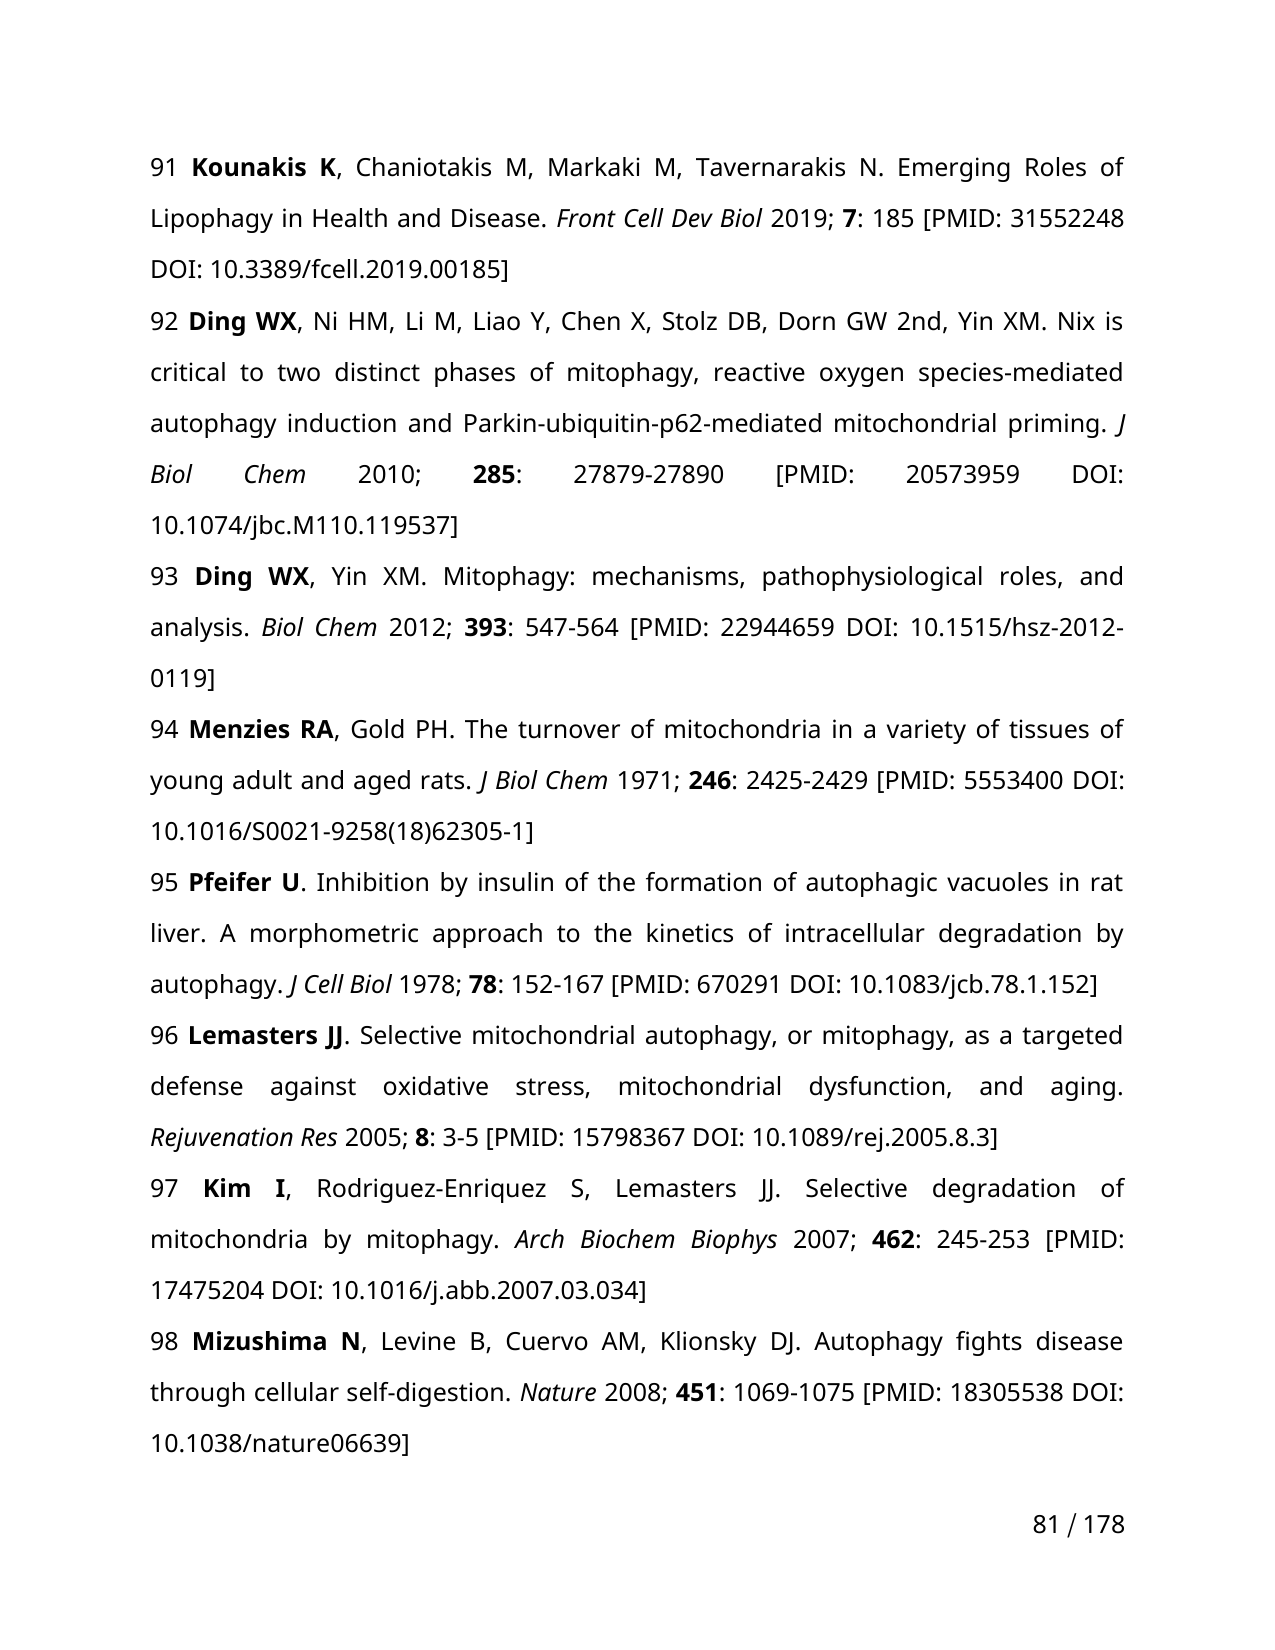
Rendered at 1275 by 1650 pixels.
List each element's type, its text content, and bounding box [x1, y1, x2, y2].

text 93 Ding WX, Yin XM. Mitophagy: mechanisms, pathophysiological roles, and analysis. Biol Chem 2012; 393: 547-564 [PMID: 22944659 DOI: 10.1515/hsz-2012-0119] [150, 558, 1125, 694]
text 97 Kim I, Rodriguez-Enriquez S, Lemasters JJ. Selective degradation of mitochondria by mitophagy. Arch Biochem Biophys 2007; 462: 245-253 [PMID: 17475204 DOI: 10.1016/j.abb.2007.03.034] [150, 1171, 1125, 1307]
text 94 Menzies RA, Gold PH. The turnover of mitochondria in a variety of tissues of young adult and aged rats. J Biol Chem 1971; 246: 2425-2429 [PMID: 5553400 DOI: 10.1016/S0021-9258(18)62305-1] [150, 711, 1125, 848]
text 91 Kounakis K, Chaniotakis M, Markaki M, Tavernarakis N. Emerging Roles of Lipophagy in Health and Disease. Front Cell Dev Biol 2019; 7: 185 [PMID: 31552248 DOI: 10.3389/fcell.2019.00185] [150, 150, 1125, 286]
text 95 Pfeifer U. Inhibition by insulin of the formation of autophagic vacuoles in rat liver. A morphometric approach to the kinetics of intracellular degradation by autophagy. J Cell Biol 1978; 78: 152-167 [PMID: 670291 DOI: 10.1083/jcb.78.1.152] [150, 864, 1125, 1001]
text 92 Ding WX, Ni HM, Li M, Liao Y, Chen X, Stolz DB, Dorn GW 2nd, Yin XM. Nix is critical to two distinct phases of mitophagy, reactive oxygen species-mediated autophagy induction and Parkin-ubiquitin-p62-mediated mitochondrial priming. J Biol Chem 2010; 285: 27879-27890 [PMID: 20573959 DOI: 10.1074/jbc.M110.119537] [150, 303, 1125, 541]
text 96 Lemasters JJ. Selective mitochondrial autophagy, or mitophagy, as a targeted defense against oxidative stress, mitochondrial dysfunction, and aging. Rejuvenation Res 2005; 8: 3-5 [PMID: 15798367 DOI: 10.1089/rej.2005.8.3] [150, 1018, 1125, 1154]
text 98 Mizushima N, Levine B, Cuervo AM, Klionsky DJ. Autophagy fights disease through cellular self-digestion. Nature 2008; 451: 1069-1075 [PMID: 18305538 DOI: 10.1038/nature06639] [150, 1324, 1125, 1460]
